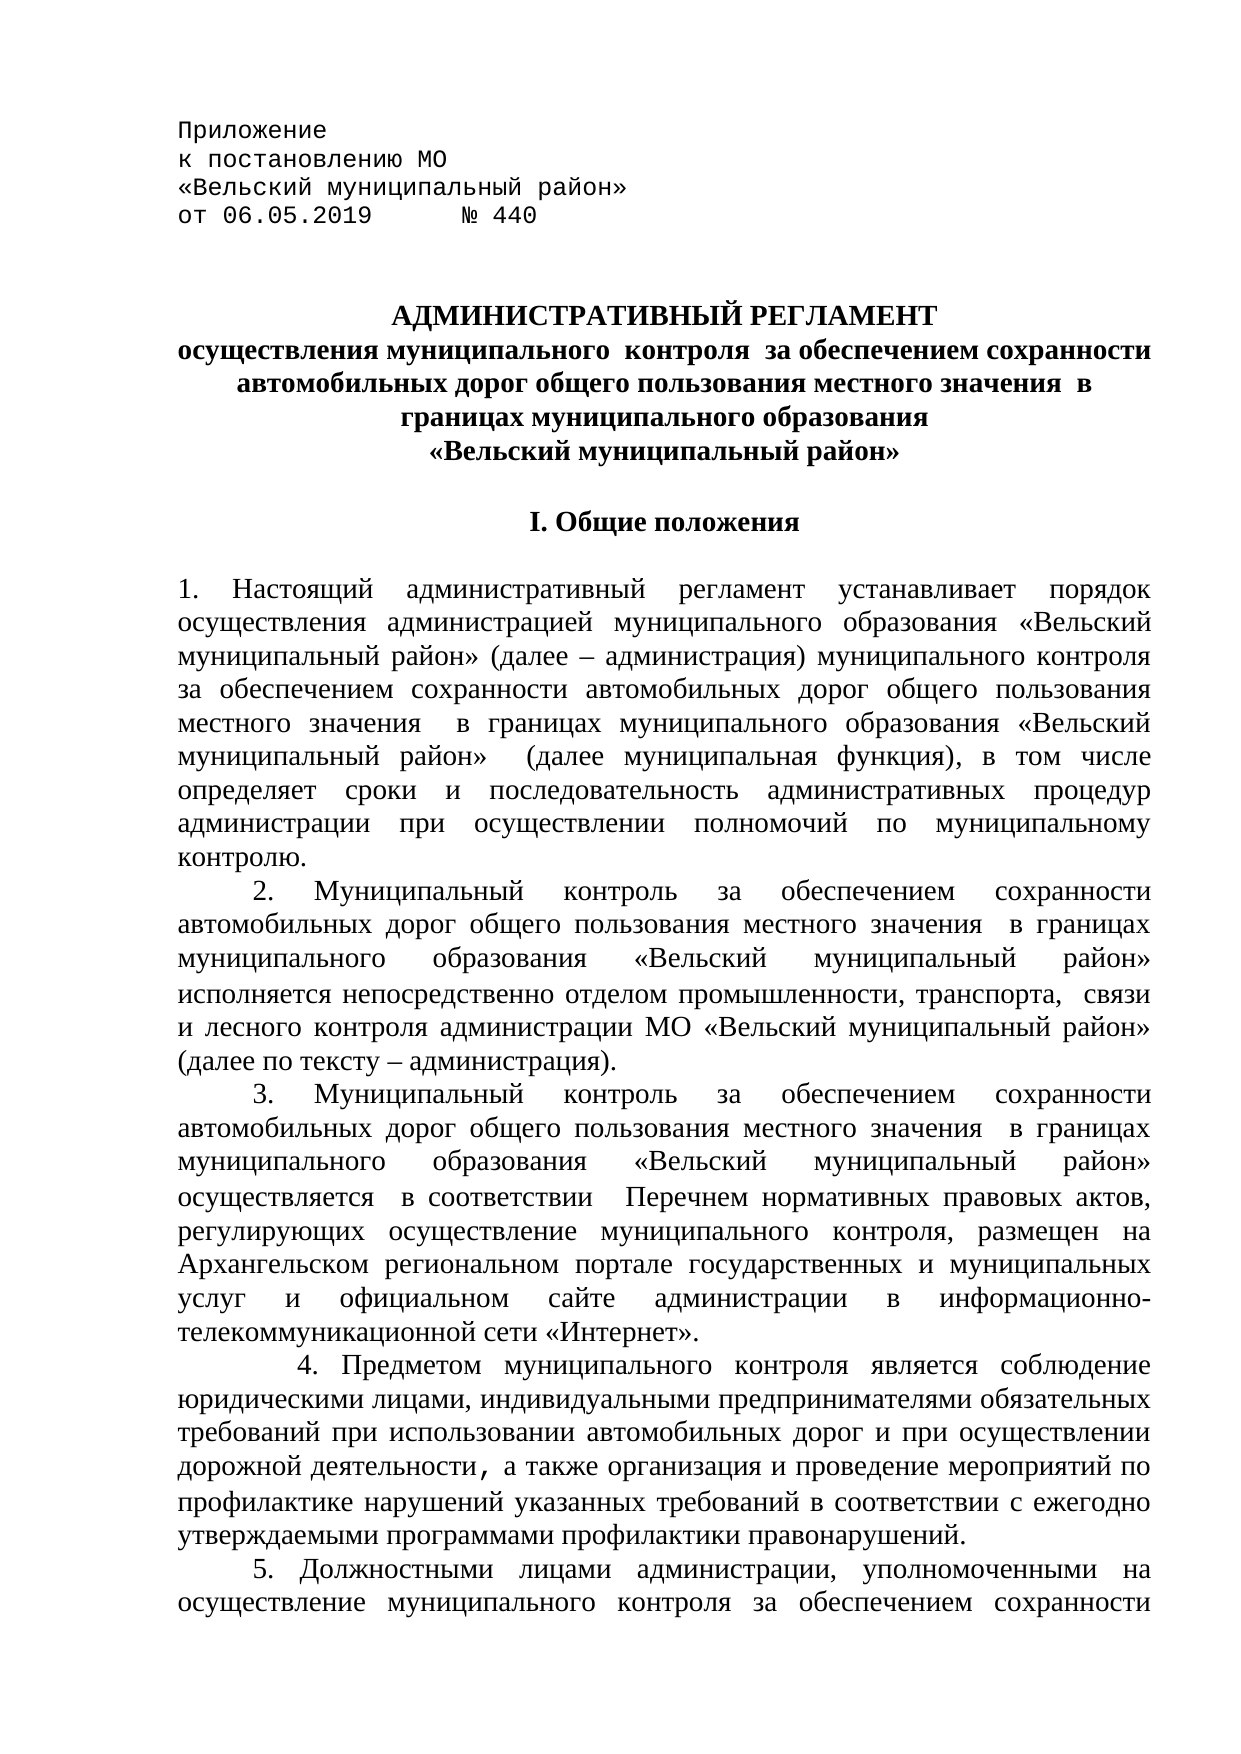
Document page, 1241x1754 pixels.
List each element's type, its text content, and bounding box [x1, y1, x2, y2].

text АДМИНИСТРАТИВНЫЙ РЕГЛАМЕНТ [177, 298, 1152, 332]
text 4. Предметом муниципального контроля является соблюдение юридическими лицами, индивидуальными предпринимателями обязательных требований при использовании автомобильных дорог и при осуществлении дорожной деятельности, а также организация и проведение мероприятий по профилактике нарушений указанных требований в соответствии с ежегодно утверждаемыми программами профилактики правонарушений. [177, 1347, 1152, 1551]
text 3. Муниципальный контроль за обеспечением сохранности автомобильных дорог общего пользования местного значения в границах муниципального образования «Вельский муниципальный район» осуществляется в соответствии Перечнем нормативных правовых актов, регулирующих осуществление муниципального контроля, размещен на Архангельском региональном портале государственных и муниципальных услуг и официальном сайте администрации в информационно-телекоммуникационной сети «Интернет». [177, 1076, 1152, 1347]
text 2. Муниципальный контроль за обеспечением сохранности автомобильных дорог общего пользования местного значения в границах муниципального образования «Вельский муниципальный район» исполняется непосредственно отделом промышленности, транспорта, связи и лесного контроля администрации МО «Вельский муниципальный район» (далее по тексту – администрация). [177, 873, 1152, 1076]
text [177, 1551, 1152, 1618]
text I. Общие положения [177, 504, 1152, 537]
text 1. Настоящий административный регламент устанавливает порядок осуществления администрацией муниципального образования «Вельский муниципальный район» (далее – администрация) муниципального контроля за обеспечением сохранности автомобильных дорог общего пользования местного значения в границах муниципального образования «Вельский муниципальный район» (далее муниципальная функция), в том числе определяет сроки и последовательность административных процедур администрации при осуществлении полномочий по муниципальному контролю. [177, 571, 1152, 873]
text осуществления муниципального контроля за обеспечением сохранности автомобильных дорог общего пользования местного значения в границах муниципального образования [177, 332, 1152, 433]
text «Вельский муниципальный район» [177, 433, 1152, 466]
